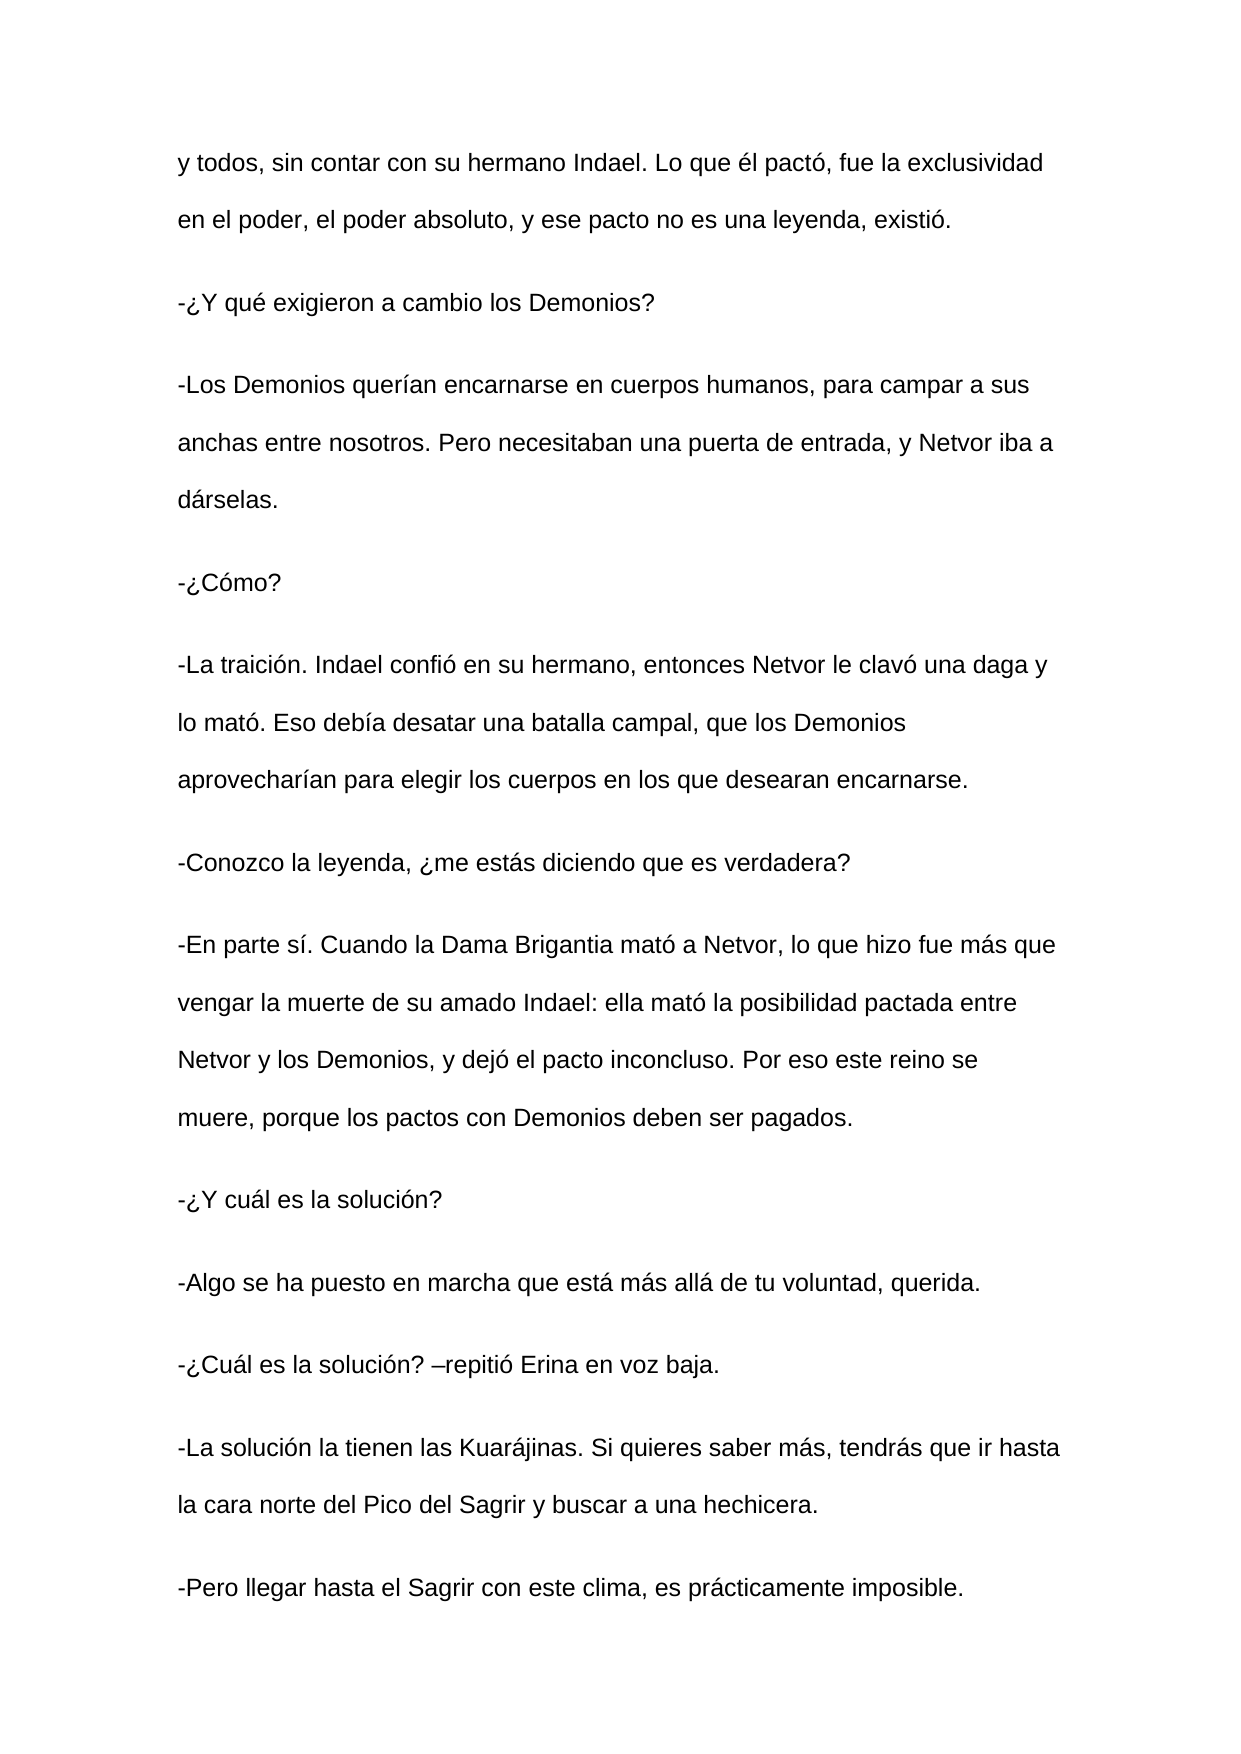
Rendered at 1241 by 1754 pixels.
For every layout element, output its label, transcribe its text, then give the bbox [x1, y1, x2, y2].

text -En parte sí. Cuando la Dama Brigantia mató a Netvor, lo que hizo fue más que vengar la muerte de su amado Indael: ella mató la posibilidad pactada entre Netvor y los Demonios, y dejó el pacto inconcluso. Por eso este reino se muere, porque los pactos con Demonios deben ser pagados. [177, 930, 1063, 1131]
text -Algo se ha puesto en marcha que está más allá de tu voluntad, querida. [177, 1268, 1063, 1296]
text -¿Y qué exigieron a cambio los Demonios? [177, 288, 1063, 316]
text -Pero llegar hasta el Sagrir con este clima, es prácticamente imposible. [177, 1573, 1063, 1601]
text -La solución la tienen las Kuarájinas. Si quieres saber más, tendrás que ir hasta la cara norte del Pico del Sagrir y buscar a una hechicera. [177, 1433, 1063, 1519]
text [177, 148, 1063, 234]
text -Conozco la leyenda, ¿me estás diciendo que es verdadera? [177, 848, 1063, 876]
text -¿Cómo? [177, 568, 1063, 596]
text -Los Demonios querían encarnarse en cuerpos humanos, para campar a sus anchas entre nosotros. Pero necesitaban una puerta de entrada, y Netvor iba a dárselas. [177, 370, 1063, 514]
text -¿Y cuál es la solución? [177, 1185, 1063, 1214]
text -¿Cuál es la solución? –repitió Erina en voz baja. [177, 1350, 1063, 1379]
text -La traición. Indael confió en su hermano, entonces Netvor le clavó una daga y lo mató. Eso debía desatar una batalla campal, que los Demonios aprovecharían para elegir los cuerpos en los que desearan encarnarse. [177, 650, 1063, 794]
